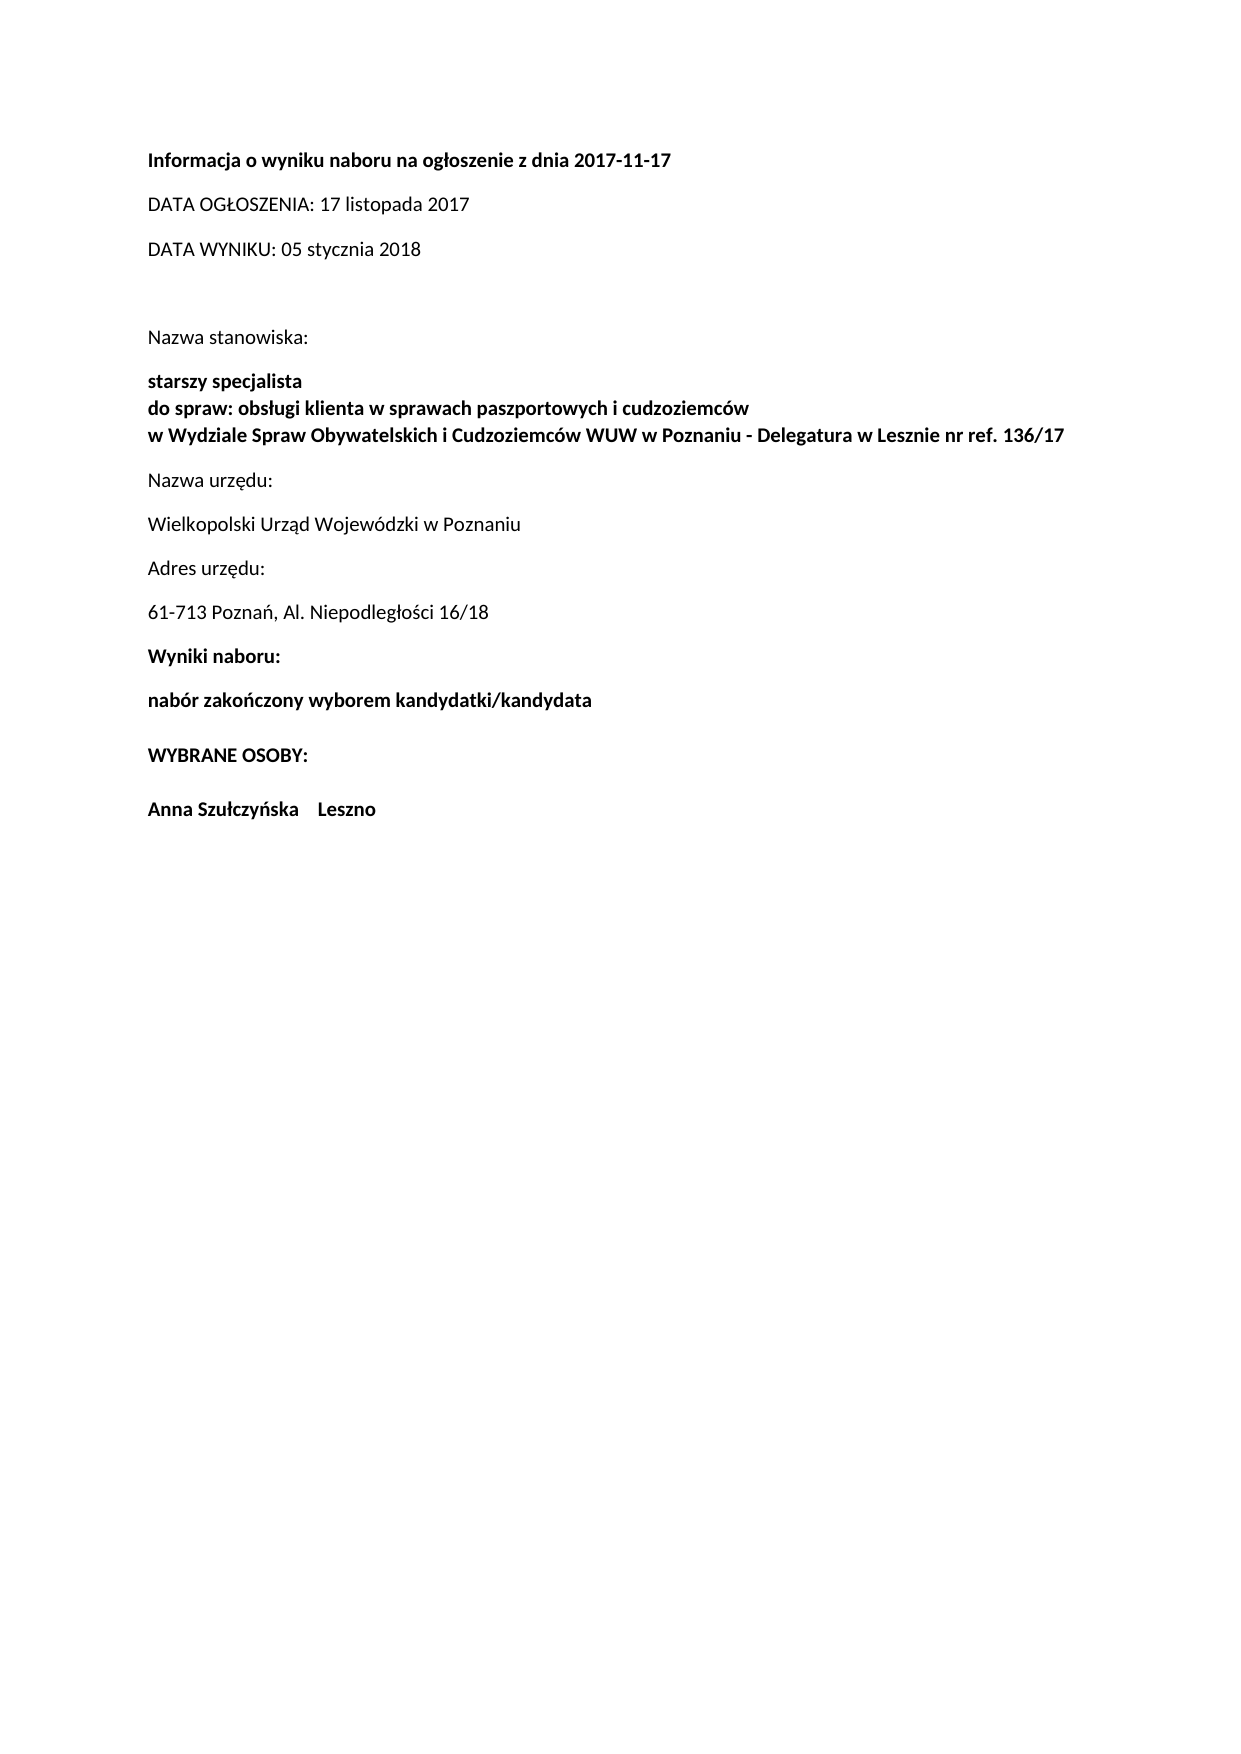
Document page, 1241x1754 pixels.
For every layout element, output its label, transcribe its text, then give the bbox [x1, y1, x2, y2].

text Informacja o wyniku naboru na ogłoszenie z dnia 2017-11-17 [148, 148, 1093, 173]
text starszy specjalista [148, 368, 1093, 393]
text Adres urzędu: [148, 555, 1093, 580]
text Nazwa urzędu: [148, 467, 1093, 492]
text Wyniki naboru: [148, 643, 1093, 668]
text do spraw: obsługi klienta w sprawach paszportowych i cudzoziemców [148, 395, 1093, 421]
text nabór zakończony wyborem kandydatki/kandydata WYBRANE OSOBY: Anna Szułczyńska Leszno [148, 687, 1093, 822]
text DATA OGŁOSZENIA: 17 listopada 2017 [148, 192, 1093, 217]
text DATA WYNIKU: 05 stycznia 2018 [148, 236, 1093, 261]
text w Wydziale Spraw Obywatelskich i Cudzoziemców WUW w Poznaniu - Delegatura w Lesznie nr ref. 136/17 [148, 423, 1093, 448]
text Nazwa stanowiska: [148, 324, 1093, 349]
text Wielkopolski Urząd Wojewódzki w Poznaniu [148, 511, 1093, 536]
text 61-713 Poznań, Al. Niepodległości 16/18 [148, 599, 1093, 624]
